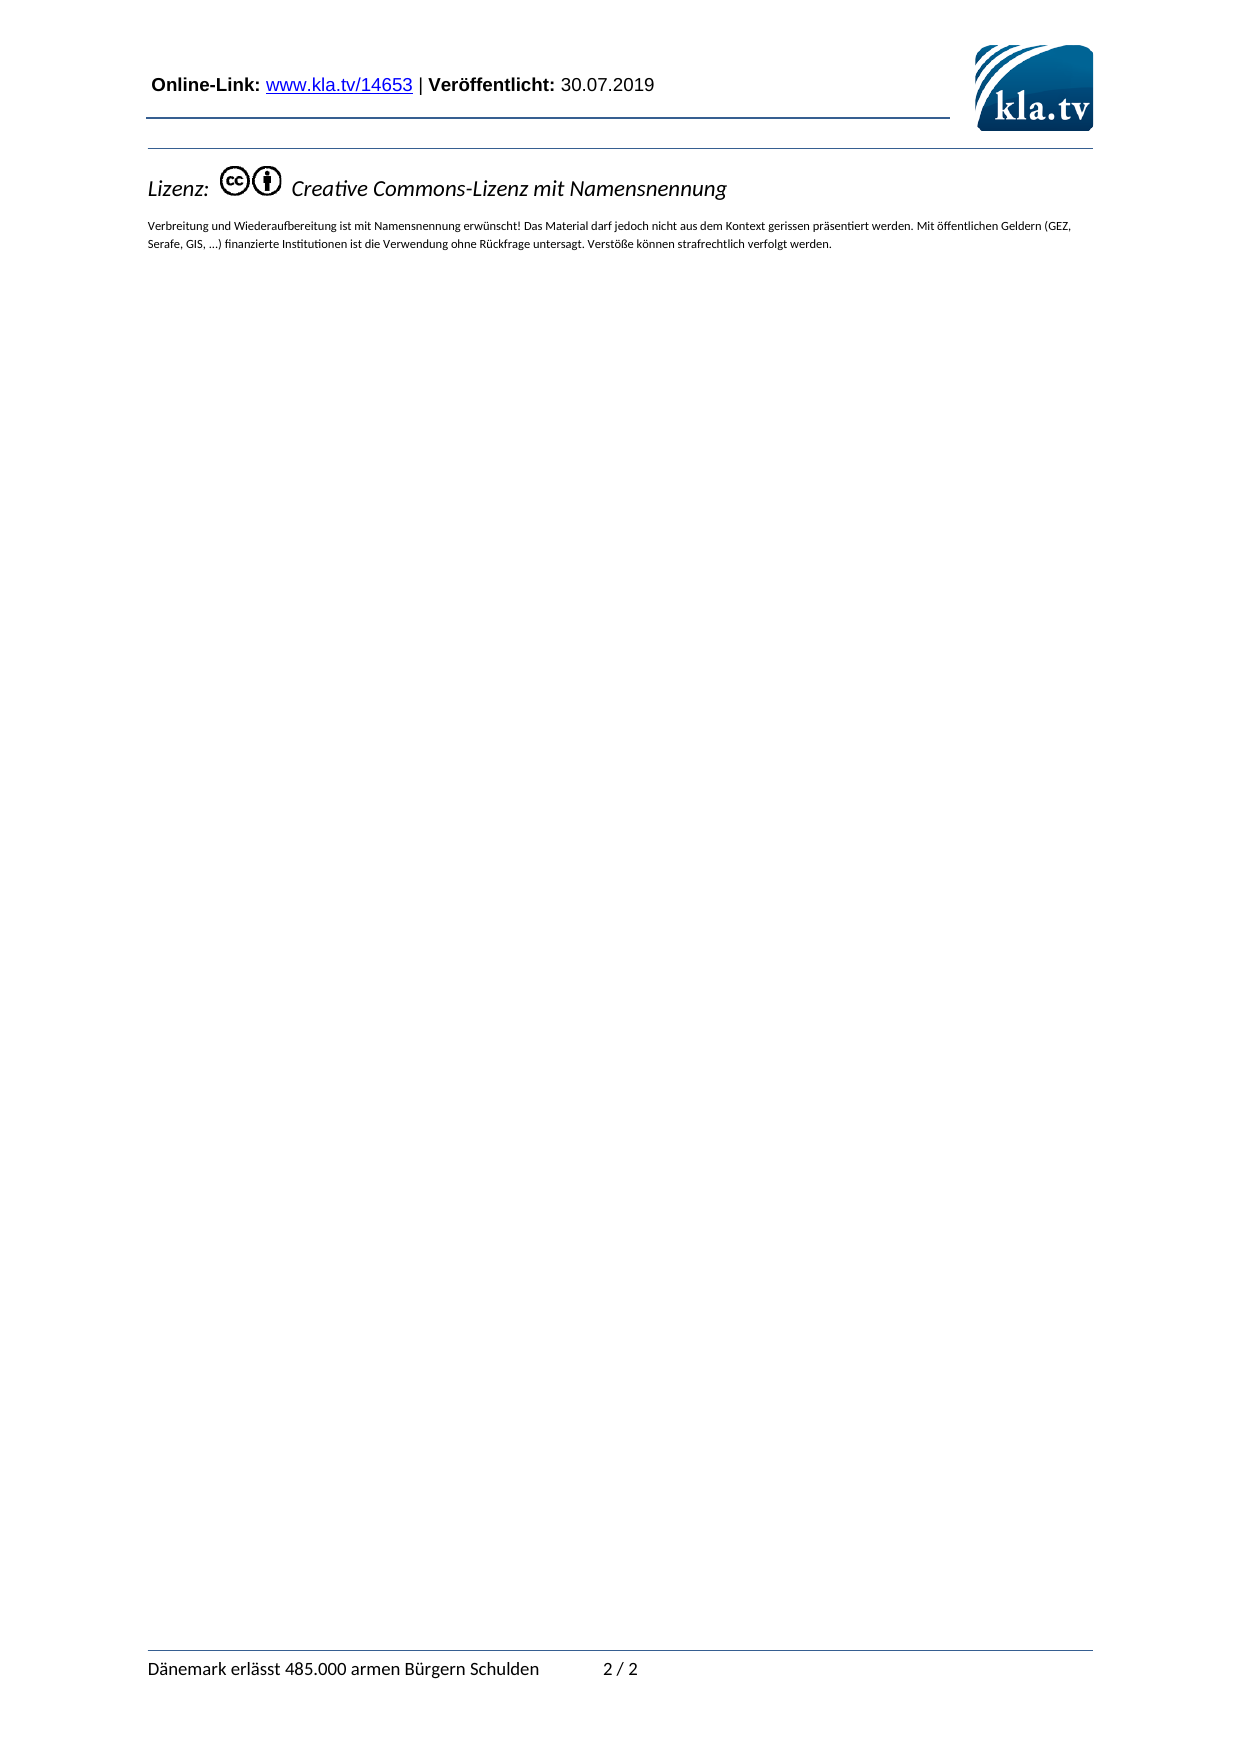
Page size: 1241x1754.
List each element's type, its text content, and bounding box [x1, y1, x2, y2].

text Lizenz: Creative Commons-Lizenz mit Namensnennung [148, 149, 1093, 202]
text Verbreitung und Wiederaufbereitung ist mit Namensnennung erwünscht! Das Material darf jedoch nicht aus dem Kontext gerissen präsentiert werden. Mit öffentlichen Geldern (GEZ, Serafe, GIS, ...) finanzierte Institutionen ist die Verwendung ohne Rückfrage untersagt. Verstöße können strafrechtlich verfolgt werden. [148, 218, 1093, 251]
